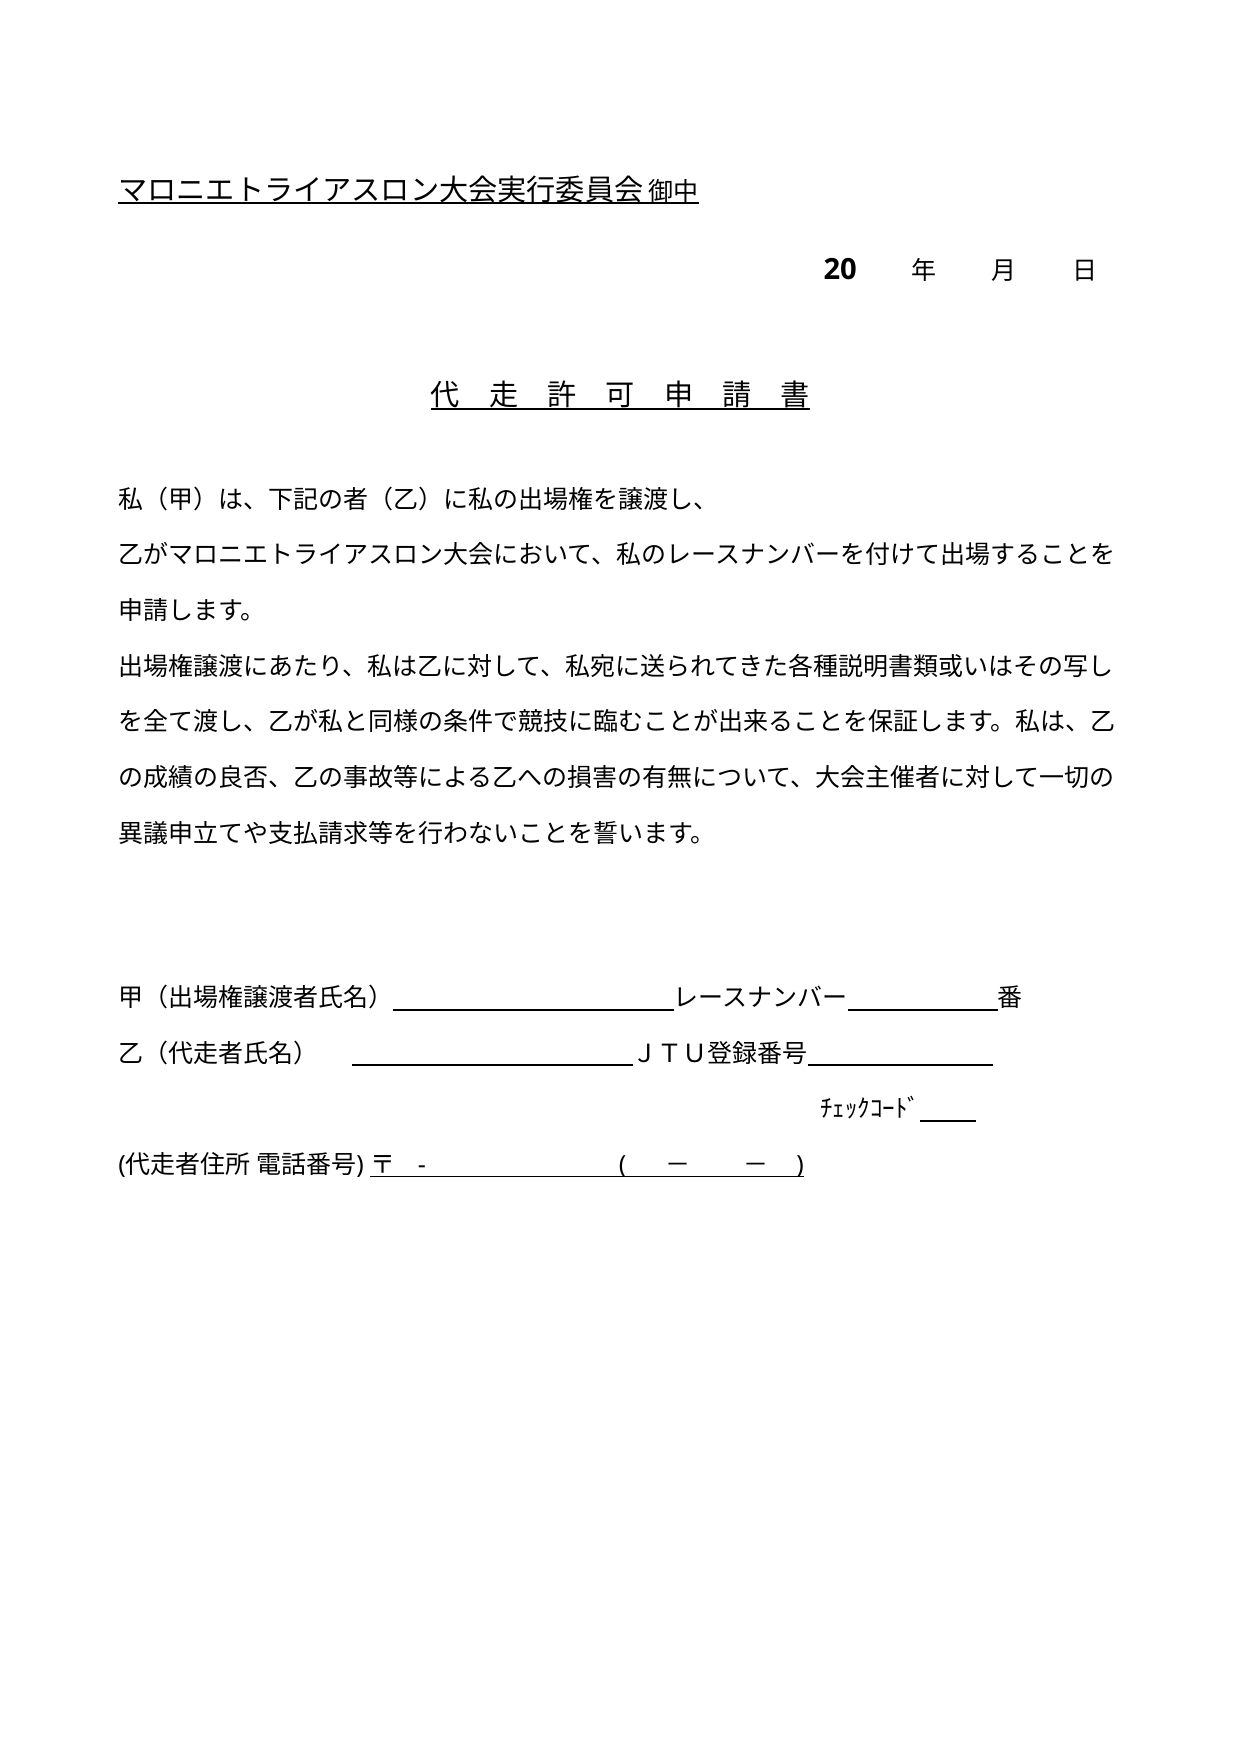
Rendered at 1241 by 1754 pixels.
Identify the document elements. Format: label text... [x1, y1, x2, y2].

text を全て渡し、乙が私と同様の条件で競技に臨むことが出来ることを保証します。私は、乙 [118, 701, 1122, 739]
text 乙がマロニエトライアスロン大会において、私のレースナンバーを付けて出場することを [118, 534, 1122, 572]
text 20 年 月 日 [118, 231, 1097, 306]
text 代 走 許 可 申 請 書 [118, 355, 1122, 430]
text マロニエトライアスロン大会実行委員会 御中 [118, 150, 1122, 225]
text (代走者住所 電話番号) 〒 - ( － － ) [118, 1144, 1122, 1181]
text 出場権譲渡にあたり、私は乙に対して、私宛に送られてきた各種説明書類或いはその写し [118, 646, 1122, 683]
text の成績の良否、乙の事故等による乙への損害の有無について、大会主催者に対して一切の [118, 757, 1122, 794]
text ﾁｪｯｸｺｰﾄﾞ [118, 1088, 1022, 1126]
text 異議申立てや支払請求等を行わないことを誓います。 [118, 812, 1122, 850]
text 乙（代走者氏名） ＪＴＵ登録番号 [118, 1033, 1122, 1070]
text 甲（出場権譲渡者氏名） レースナンバー 番 [118, 977, 1122, 1014]
text 申請します。 [118, 590, 1122, 627]
text 私（甲）は、下記の者（乙）に私の出場権を譲渡し、 [118, 479, 1122, 516]
